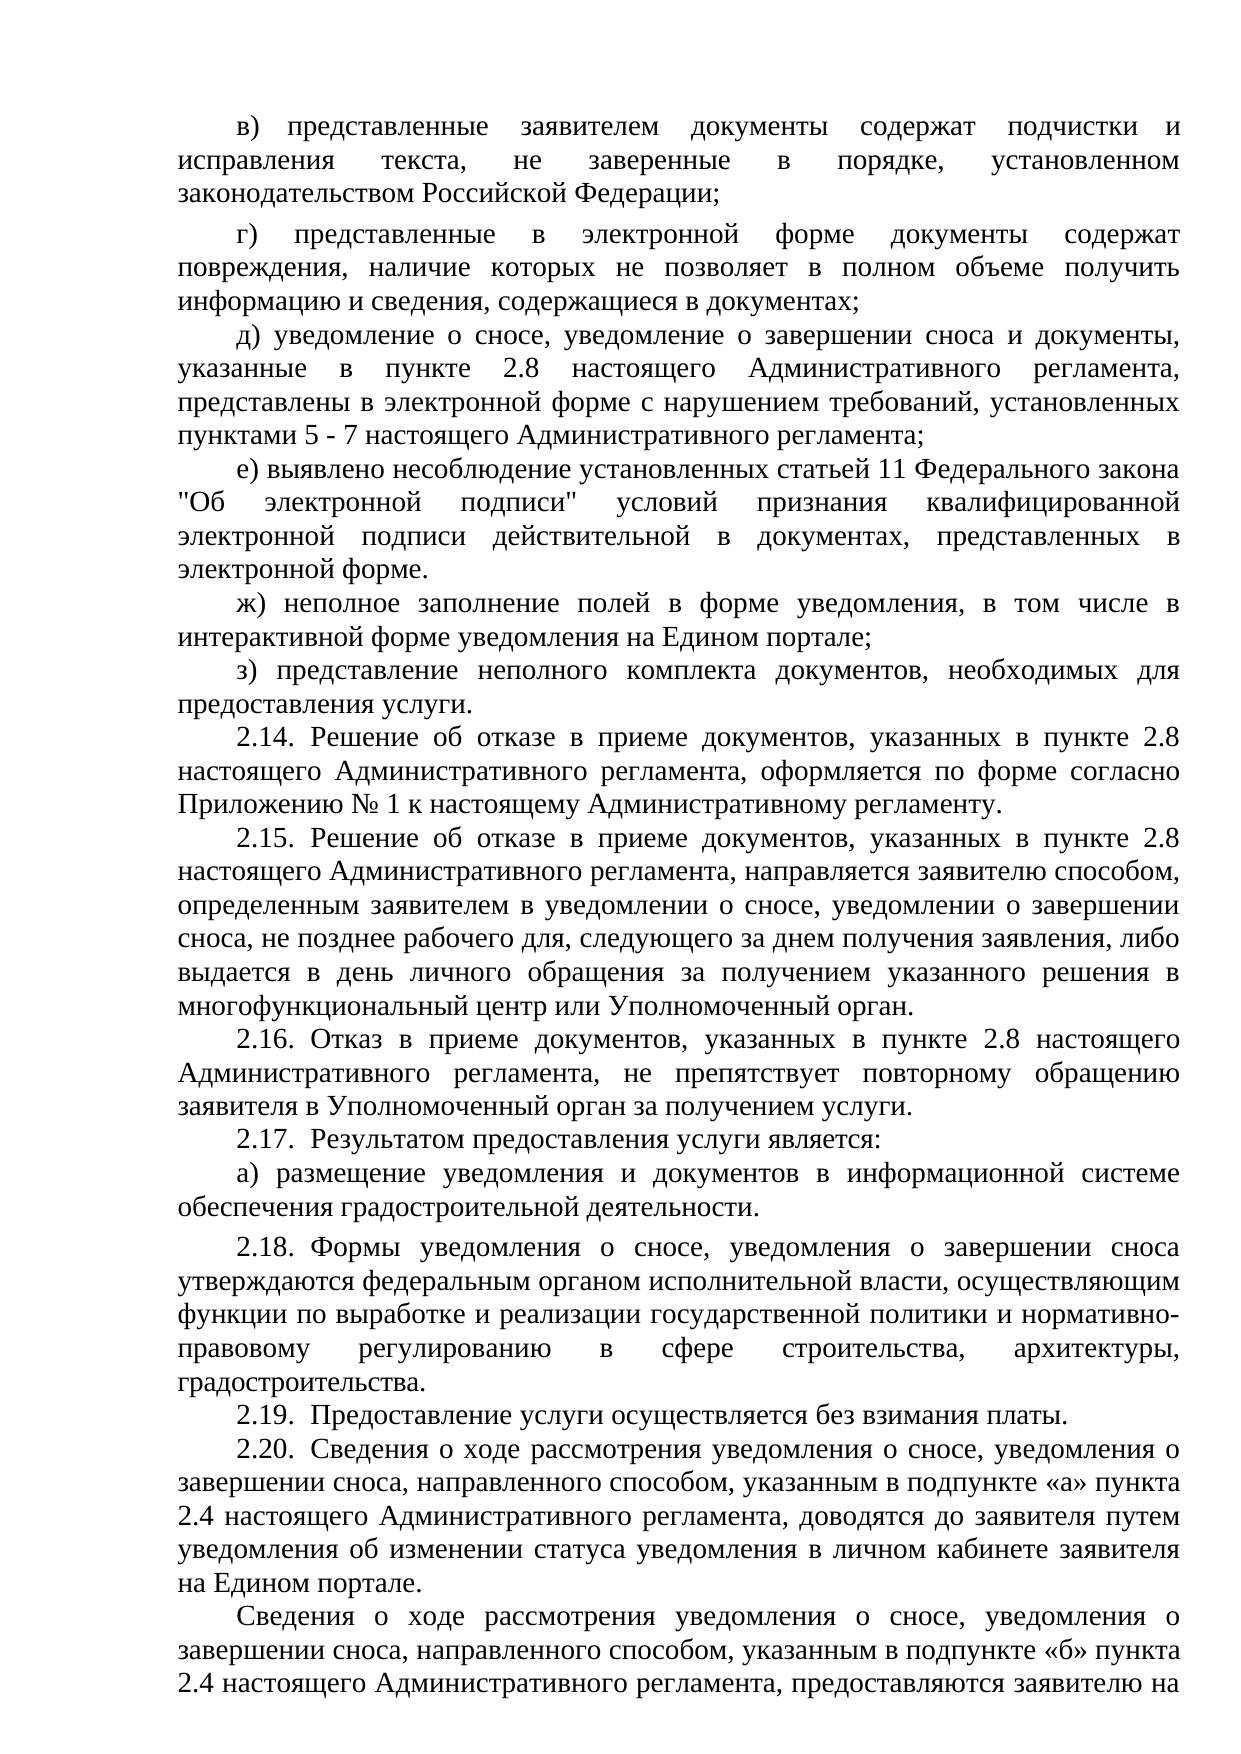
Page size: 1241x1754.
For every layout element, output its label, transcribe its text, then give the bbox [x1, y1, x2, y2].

list Решение об отказе в приеме документов, указанных в пункте 2.8 настоящего Административного регламента, направляется заявителю способом, определенным заявителем в уведомлении о сносе, уведомлении о завершении сноса, не позднее рабочего для, следующего за днем получения заявления, либо выдается в день личного обращения за получением указанного решения в многофункциональный центр или Уполномоченный орган. [177, 820, 1181, 1021]
text з) представление неполного комплекта документов, необходимых для предоставления услуги. [177, 652, 1181, 719]
text г) представленные в электронной форме документы содержат повреждения, наличие которых не позволяет в полном объеме получить информацию и сведения, содержащиеся в документах; [177, 216, 1181, 317]
list Формы уведомления о сносе, уведомления о завершении сноса утверждаются федеральным органом исполнительной власти, осуществляющим функции по выработке и реализации государственной политики и нормативно- правовому регулированию в сфере строительства, архитектуры, градостроительства. [177, 1229, 1181, 1397]
text ж) неполное заполнение полей в форме уведомления, в том числе в интерактивной форме уведомления на Едином портале; [177, 585, 1181, 652]
text д) уведомление о сносе, уведомление о завершении сноса и документы, указанные в пункте 2.8 настоящего Административного регламента, представлены в электронной форме с нарушением требований, установленных пунктами 5 - 7 настоящего Административного регламента; [177, 317, 1181, 451]
list Сведения о ходе рассмотрения уведомления о сносе, уведомления о завершении сноса, направленного способом, указанным в подпункте «а» пункта 2.4 настоящего Административного регламента, доводятся до заявителя путем уведомления об изменении статуса уведомления в личном кабинете заявителя на Едином портале. [177, 1431, 1181, 1598]
list Результатом предоставления услуги является: [177, 1122, 1181, 1155]
list Отказ в приеме документов, указанных в пункте 2.8 настоящего Административного регламента, не препятствует повторному обращению заявителя в Уполномоченный орган за получением услуги. [177, 1021, 1181, 1122]
list Предоставление услуги осуществляется без взимания платы. [177, 1397, 1181, 1431]
text е) выявлено несоблюдение установленных статьей 11 Федерального закона "Об электронной подписи" условий признания квалифицированной электронной подписи действительной в документах, представленных в электронной форме. [177, 451, 1181, 585]
list Решение об отказе в приеме документов, указанных в пункте 2.8 настоящего Административного регламента, оформляется по форме согласно Приложению № 1 к настоящему Административному регламенту. [177, 719, 1181, 820]
text в) представленные заявителем документы содержат подчистки и исправления текста, не заверенные в порядке, установленном законодательством Российской Федерации; [177, 108, 1181, 209]
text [177, 1598, 1181, 1699]
text а) размещение уведомления и документов в информационной системе обеспечения градостроительной деятельности. [177, 1155, 1181, 1222]
